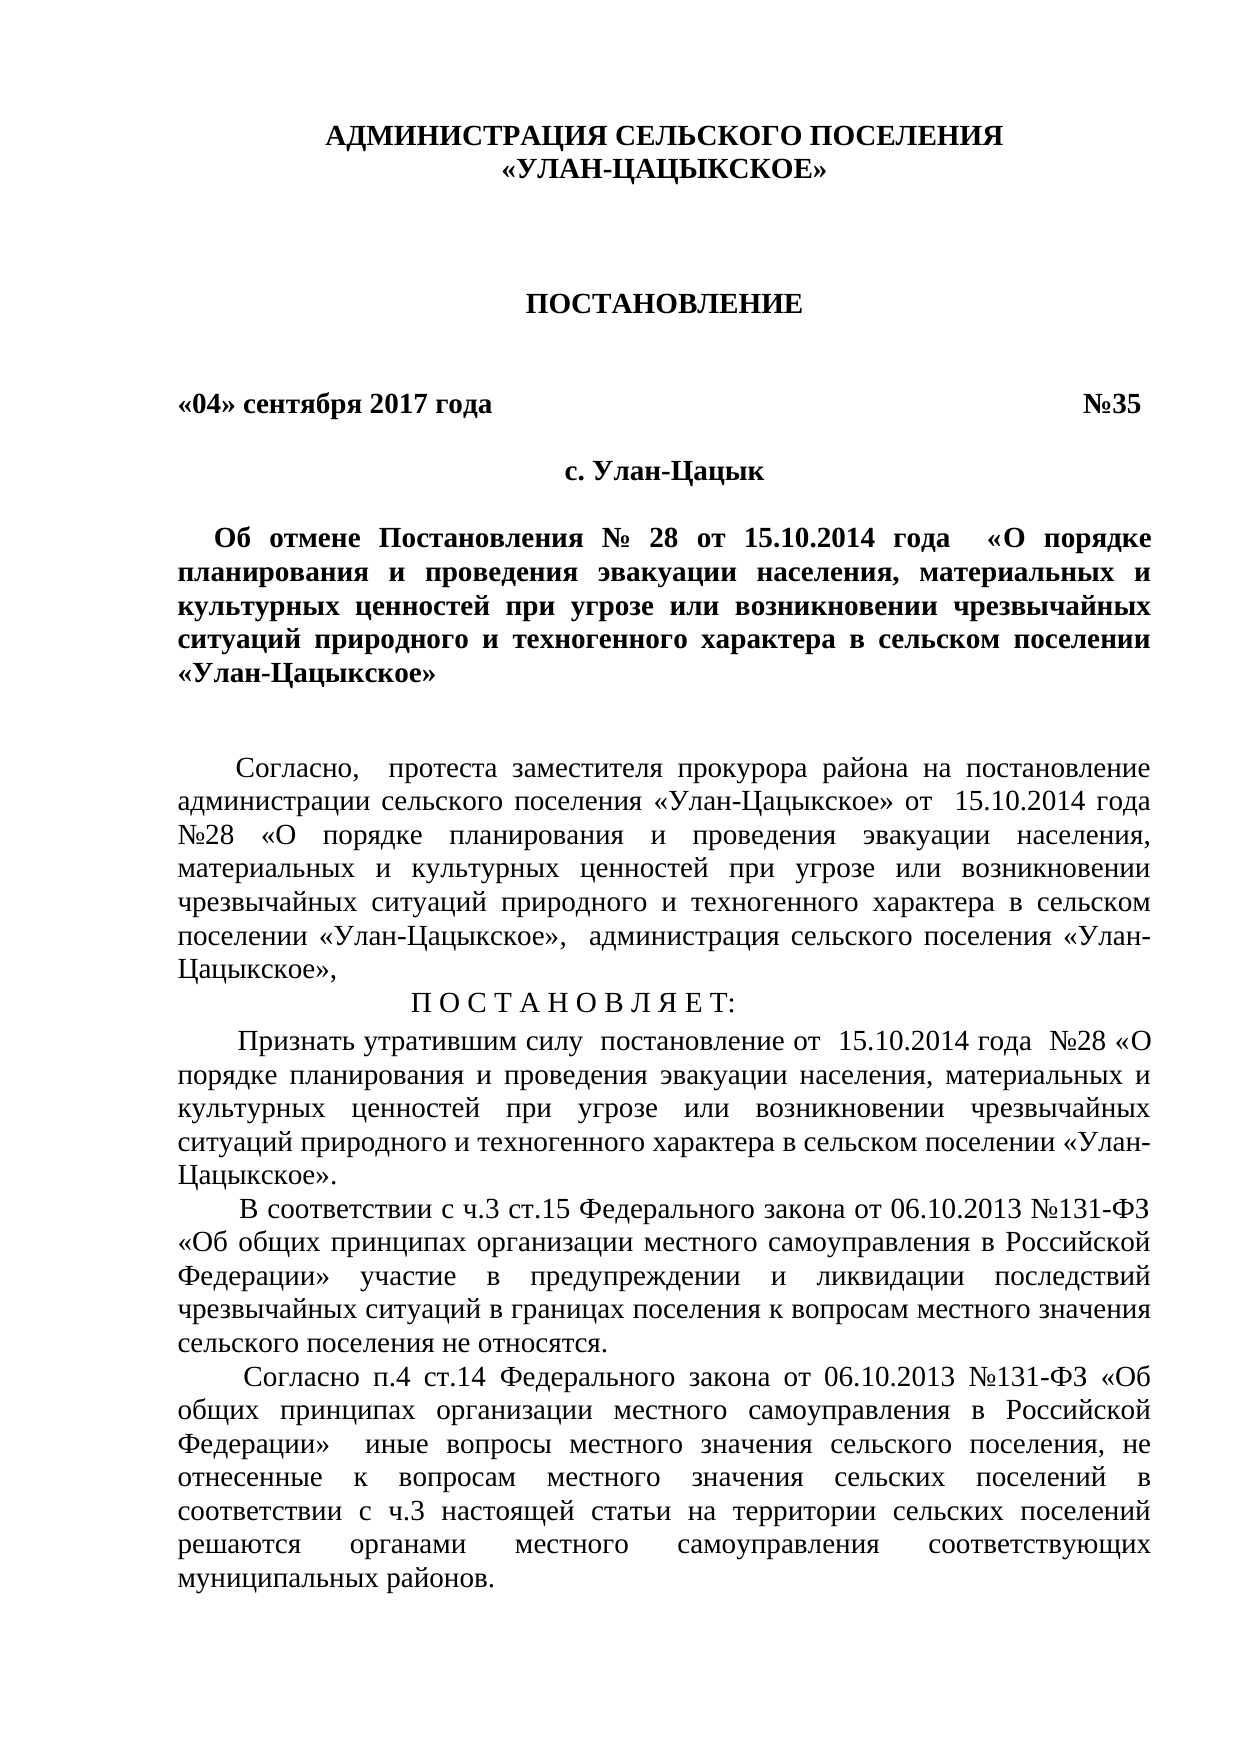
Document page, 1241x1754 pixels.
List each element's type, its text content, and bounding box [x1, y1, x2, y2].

text Согласно, протеста заместителя прокурора района на постановление администрации сельского поселения «Улан-Цацыкское» от 15.10.2014 года №28 «О порядке планирования и проведения эвакуации населения, материальных и культурных ценностей при угрозе или возникновении чрезвычайных ситуаций природного и техногенного характера в сельском поселении «Улан-Цацыкское», администрация сельского поселения «Улан-Цацыкское», [177, 750, 1152, 985]
text Согласно п.4 ст.14 Федерального закона от 06.10.2013 №131-ФЗ «Об общих принципах организации местного самоуправления в Российской Федерации» иные вопросы местного значения сельского поселения, не отнесенные к вопросам местного значения сельских поселений в соответствии с ч.3 настоящей статьи на территории сельских поселений решаются органами местного самоуправления соответствующих муниципальных районов. [177, 1359, 1152, 1593]
text В соответствии с ч.3 ст.15 Федерального закона от 06.10.2013 №131-ФЗ «Об общих принципах организации местного самоуправления в Российской Федерации» участие в предупреждении и ликвидации последствий чрезвычайных ситуаций в границах поселения к вопросам местного значения сельского поселения не относятся. [177, 1191, 1152, 1359]
text Признать утратившим силу постановление от 15.10.2014 года №28 «О порядке планирования и проведения эвакуации населения, материальных и культурных ценностей при угрозе или возникновении чрезвычайных ситуаций природного и техногенного характера в сельском поселении «Улан-Цацыкское». [177, 1023, 1152, 1191]
text ПОСТАНОВЛЕНИЕ [177, 286, 1152, 319]
text АДМИНИСТРАЦИЯ СЕЛЬСКОГО ПОСЕЛЕНИЯ [177, 118, 1152, 152]
text «04» сентября 2017 года №35 [177, 386, 1152, 420]
text Об отмене Постановления № 28 от 15.10.2014 года «О порядке планирования и проведения эвакуации населения, материальных и культурных ценностей при угрозе или возникновении чрезвычайных ситуаций природного и техногенного характера в сельском поселении «Улан-Цацыкское» [177, 521, 1152, 688]
text «УЛАН-ЦАЦЫКСКОЕ» [177, 152, 1152, 185]
text с. Улан-Цацык [177, 453, 1152, 487]
text П О С Т А Н О В Л Я Е Т: [177, 985, 1152, 1018]
